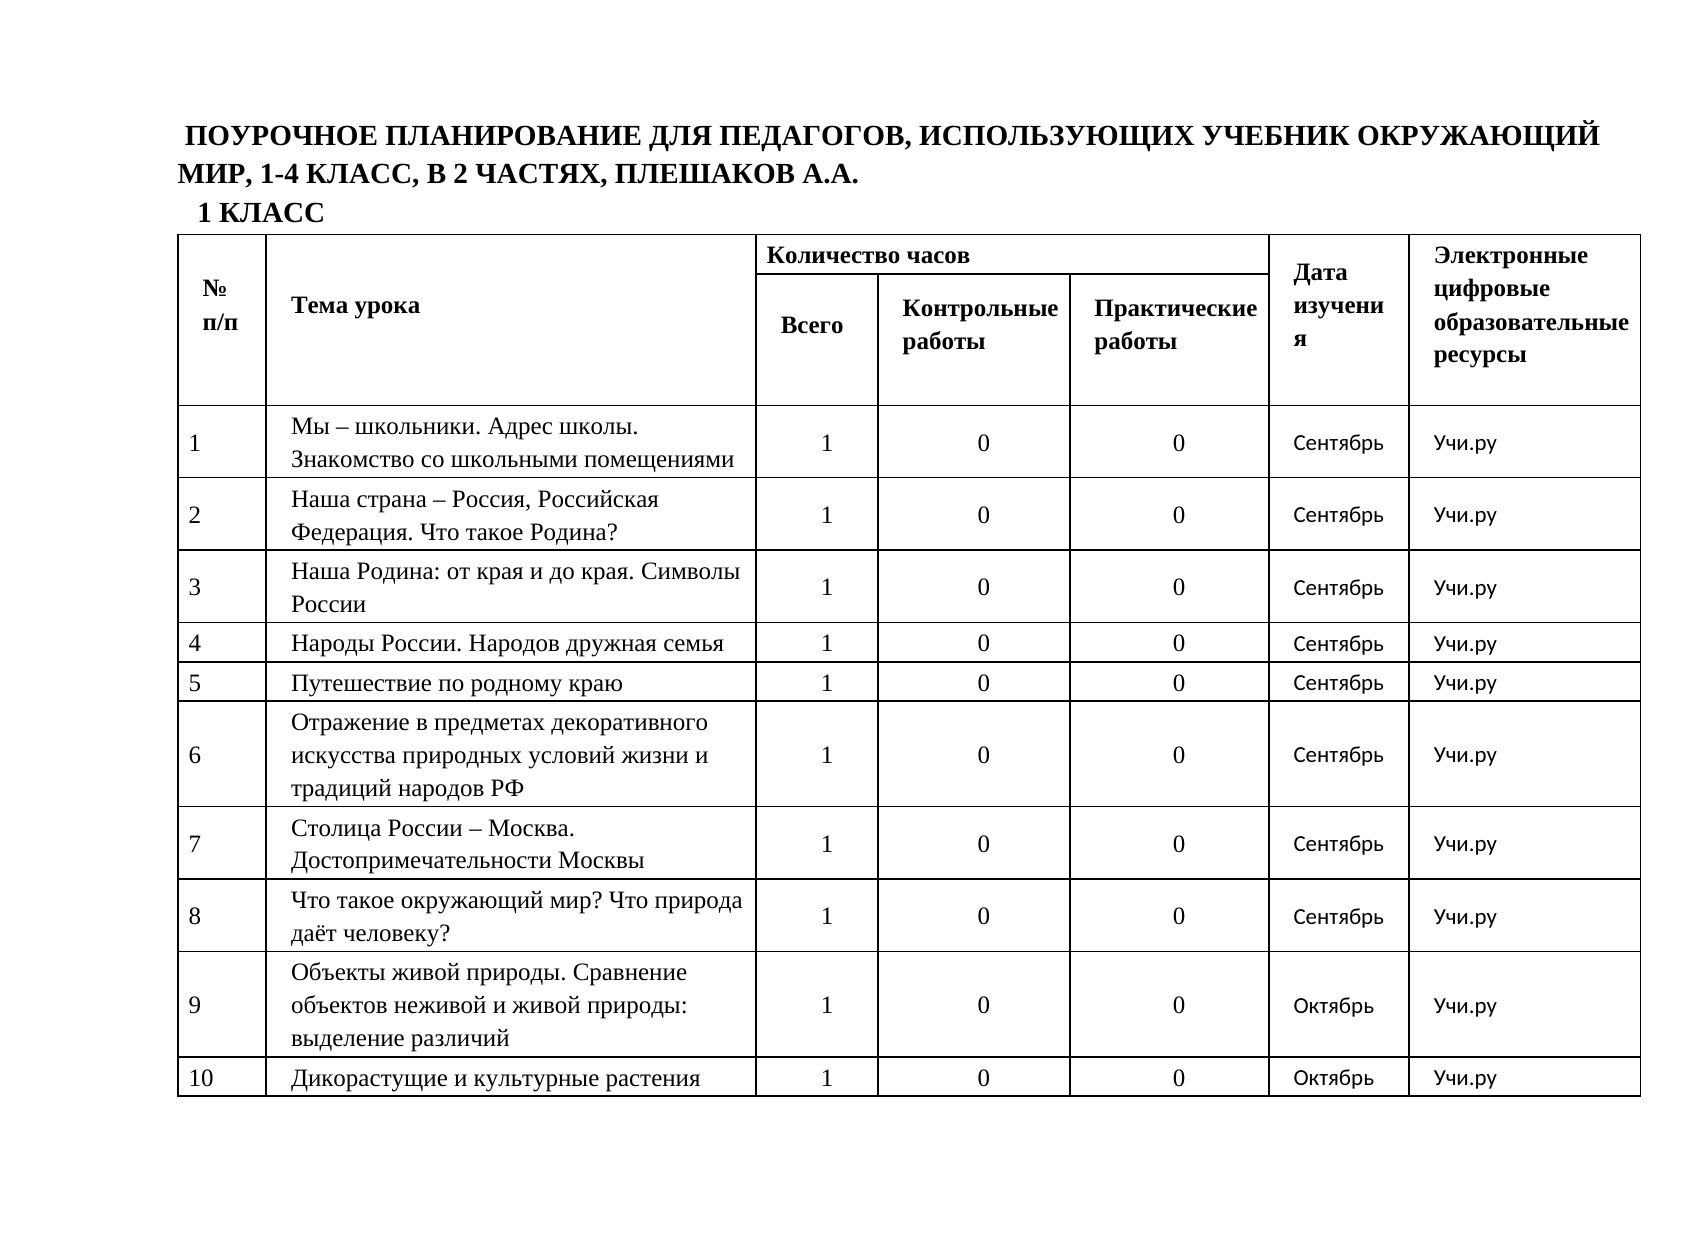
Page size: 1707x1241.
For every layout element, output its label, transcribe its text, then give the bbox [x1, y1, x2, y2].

table_cell 9 [179, 952, 265, 1056]
table_cell Путешествие по родному краю [267, 663, 755, 700]
table_cell Наша Родина: от края и до края. Символы России [267, 551, 755, 622]
table_cell 8 [179, 880, 265, 951]
table_cell Учи.ру [1410, 406, 1640, 477]
text 1 КЛАСС [190, 195, 1618, 229]
table_cell 1 [757, 623, 877, 661]
table_cell 1 [757, 663, 877, 700]
table_cell Мы – школьники. Адрес школы. Знакомство со школьными помещениями [267, 406, 755, 477]
table_cell 10 [179, 1058, 265, 1095]
table_header Количество часов [757, 235, 1268, 273]
table_cell 1 [757, 551, 877, 622]
table_cell 0 [879, 952, 1069, 1056]
table_cell Практические работы [1071, 275, 1268, 404]
table_cell 0 [879, 663, 1069, 700]
table_cell Учи.ру [1410, 702, 1640, 806]
table_cell Учи.ру [1410, 623, 1640, 661]
table_cell 0 [879, 1058, 1069, 1095]
table_cell 0 [1071, 663, 1268, 700]
table_cell 0 [1071, 478, 1268, 549]
table_cell Отражение в предметах декоративного искусства природных условий жизни и традиций народов РФ [267, 702, 755, 806]
table_cell 0 [879, 702, 1069, 806]
table_cell 5 [179, 663, 265, 700]
table_cell 1 [757, 807, 877, 878]
table_cell Сентябрь [1270, 551, 1408, 622]
table_cell Сентябрь [1270, 623, 1408, 661]
table_cell 1 [757, 952, 877, 1056]
table_cell Всего [757, 275, 877, 404]
table_cell 0 [1071, 952, 1268, 1056]
table_cell 0 [1071, 623, 1268, 661]
table_header Дата изучения [1270, 235, 1408, 404]
text ПОУРОЧНОЕ ПЛАНИРОВАНИЕ ДЛЯ ПЕДАГОГОВ, ИСПОЛЬЗУЮЩИХ УЧЕБНИК ОКРУЖАЮЩИЙ МИР, 1-4 КЛАСС, В 2 ЧАСТЯХ, ПЛЕШАКОВ А.А. [177, 118, 1618, 190]
table_cell Столица России ‒ Москва. Достопримечательности Москвы [267, 807, 755, 878]
table_header Тема урока [267, 235, 755, 404]
table_cell 6 [179, 702, 265, 806]
table_cell Народы России. Народов дружная семья [267, 623, 755, 661]
table_cell 0 [879, 880, 1069, 951]
table_cell Контрольные работы [879, 275, 1069, 404]
table_cell Учи.ру [1410, 807, 1640, 878]
table_cell Учи.ру [1410, 663, 1640, 700]
table_cell Сентябрь [1270, 807, 1408, 878]
table_cell 4 [179, 623, 265, 661]
table_cell 0 [1071, 1058, 1268, 1095]
table_cell Наша страна – Россия, Российская Федерация. Что такое Родина? [267, 478, 755, 549]
table_cell Сентябрь [1270, 702, 1408, 806]
table_cell 1 [757, 406, 877, 477]
table_cell Октябрь [1270, 952, 1408, 1056]
table_cell Сентябрь [1270, 663, 1408, 700]
table_cell Сентябрь [1270, 880, 1408, 951]
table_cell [267, 1058, 755, 1095]
table_cell 0 [1071, 702, 1268, 806]
table_cell Учи.ру [1410, 1058, 1640, 1095]
table_cell 1 [757, 478, 877, 549]
table_cell 0 [1071, 807, 1268, 878]
table_cell Учи.ру [1410, 551, 1640, 622]
table_cell 0 [879, 623, 1069, 661]
table_cell Сентябрь [1270, 478, 1408, 549]
table_cell Сентябрь [1270, 406, 1408, 477]
table_cell 7 [179, 807, 265, 878]
table_cell Учи.ру [1410, 880, 1640, 951]
table_cell 1 [757, 880, 877, 951]
table_cell 0 [1071, 880, 1268, 951]
table_cell 1 [179, 406, 265, 477]
table_cell 0 [879, 406, 1069, 477]
table_cell 0 [879, 478, 1069, 549]
table_cell 0 [879, 807, 1069, 878]
table_cell 0 [1071, 406, 1268, 477]
table_cell 1 [757, 1058, 877, 1095]
table_cell 0 [1071, 551, 1268, 622]
table_header № п/п [179, 235, 265, 404]
table_cell Учи.ру [1410, 952, 1640, 1056]
table_cell 0 [879, 551, 1069, 622]
table_cell 3 [179, 551, 265, 622]
table_cell Учи.ру [1410, 478, 1640, 549]
table_cell Объекты живой природы. Сравнение объектов неживой и живой природы: выделение различий [267, 952, 755, 1056]
table_cell Что такое окружающий мир? Что природа даёт человеку? [267, 880, 755, 951]
table_cell Октябрь [1270, 1058, 1408, 1095]
table_cell 1 [757, 702, 877, 806]
table_header Электронные цифровые образовательные ресурсы [1410, 235, 1640, 404]
table_cell 2 [179, 478, 265, 549]
